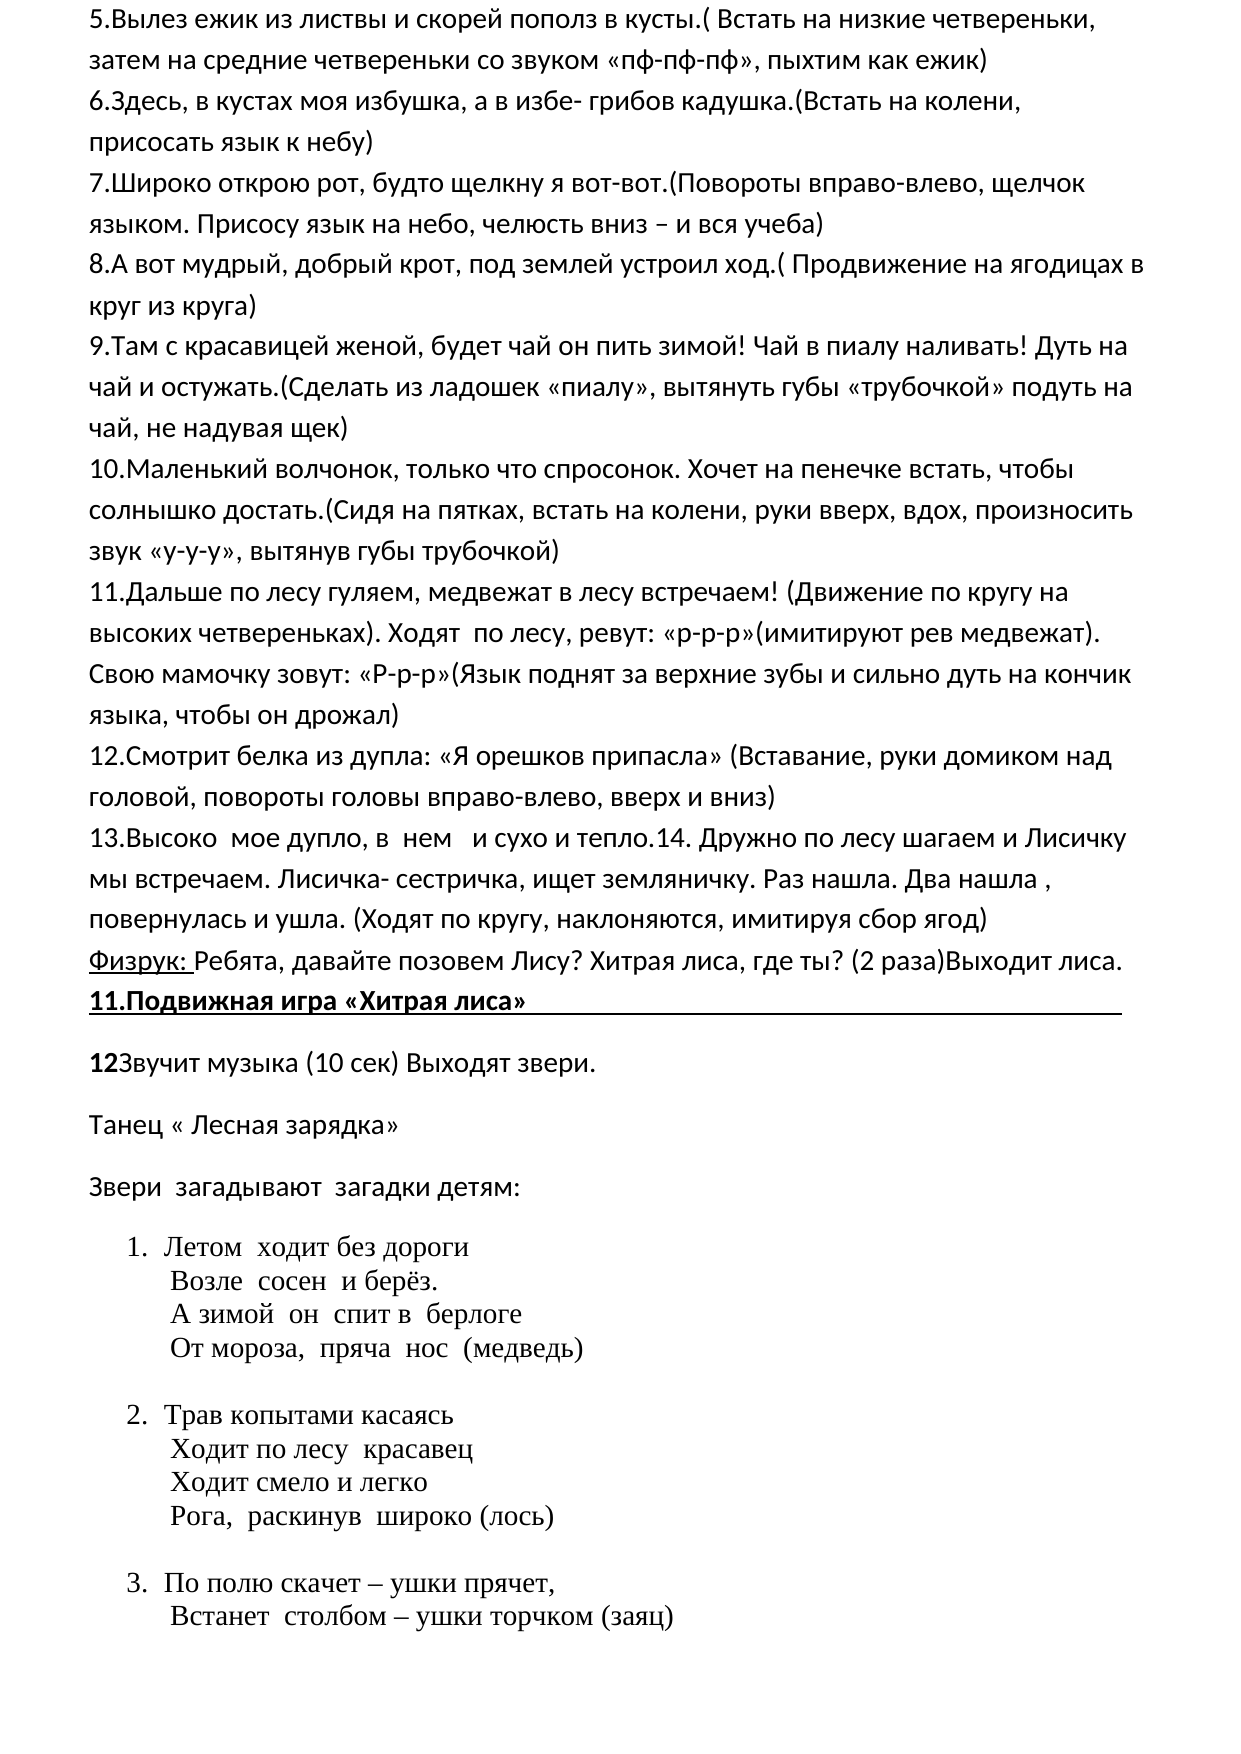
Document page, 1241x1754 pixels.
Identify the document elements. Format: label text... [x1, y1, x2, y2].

text А зимой он спит в берлоге [126, 1297, 1152, 1330]
text От мороза, пряча нос (медведь) [126, 1330, 1152, 1364]
text Рога, раскинув широко (лось) [126, 1498, 1152, 1531]
text Звери загадывают загадки детям: [89, 1168, 1152, 1203]
text Возле сосен и берёз. [126, 1263, 1152, 1297]
list Летом ходит без дороги [126, 1229, 1152, 1263]
text Ходит по лесу красавец [126, 1431, 1152, 1464]
text Танец « Лесная зарядка» [89, 1106, 1152, 1142]
list Трав копытами касаясь [126, 1397, 1152, 1431]
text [89, 0, 1152, 1018]
list По полю скачет – ушки прячет, [126, 1565, 1152, 1598]
text 12Звучит музыка (10 сек) Выходят звери. [89, 1044, 1152, 1080]
text Ходит смело и легко [126, 1464, 1152, 1498]
text Встанет столбом – ушки торчком (заяц) [126, 1598, 1152, 1632]
